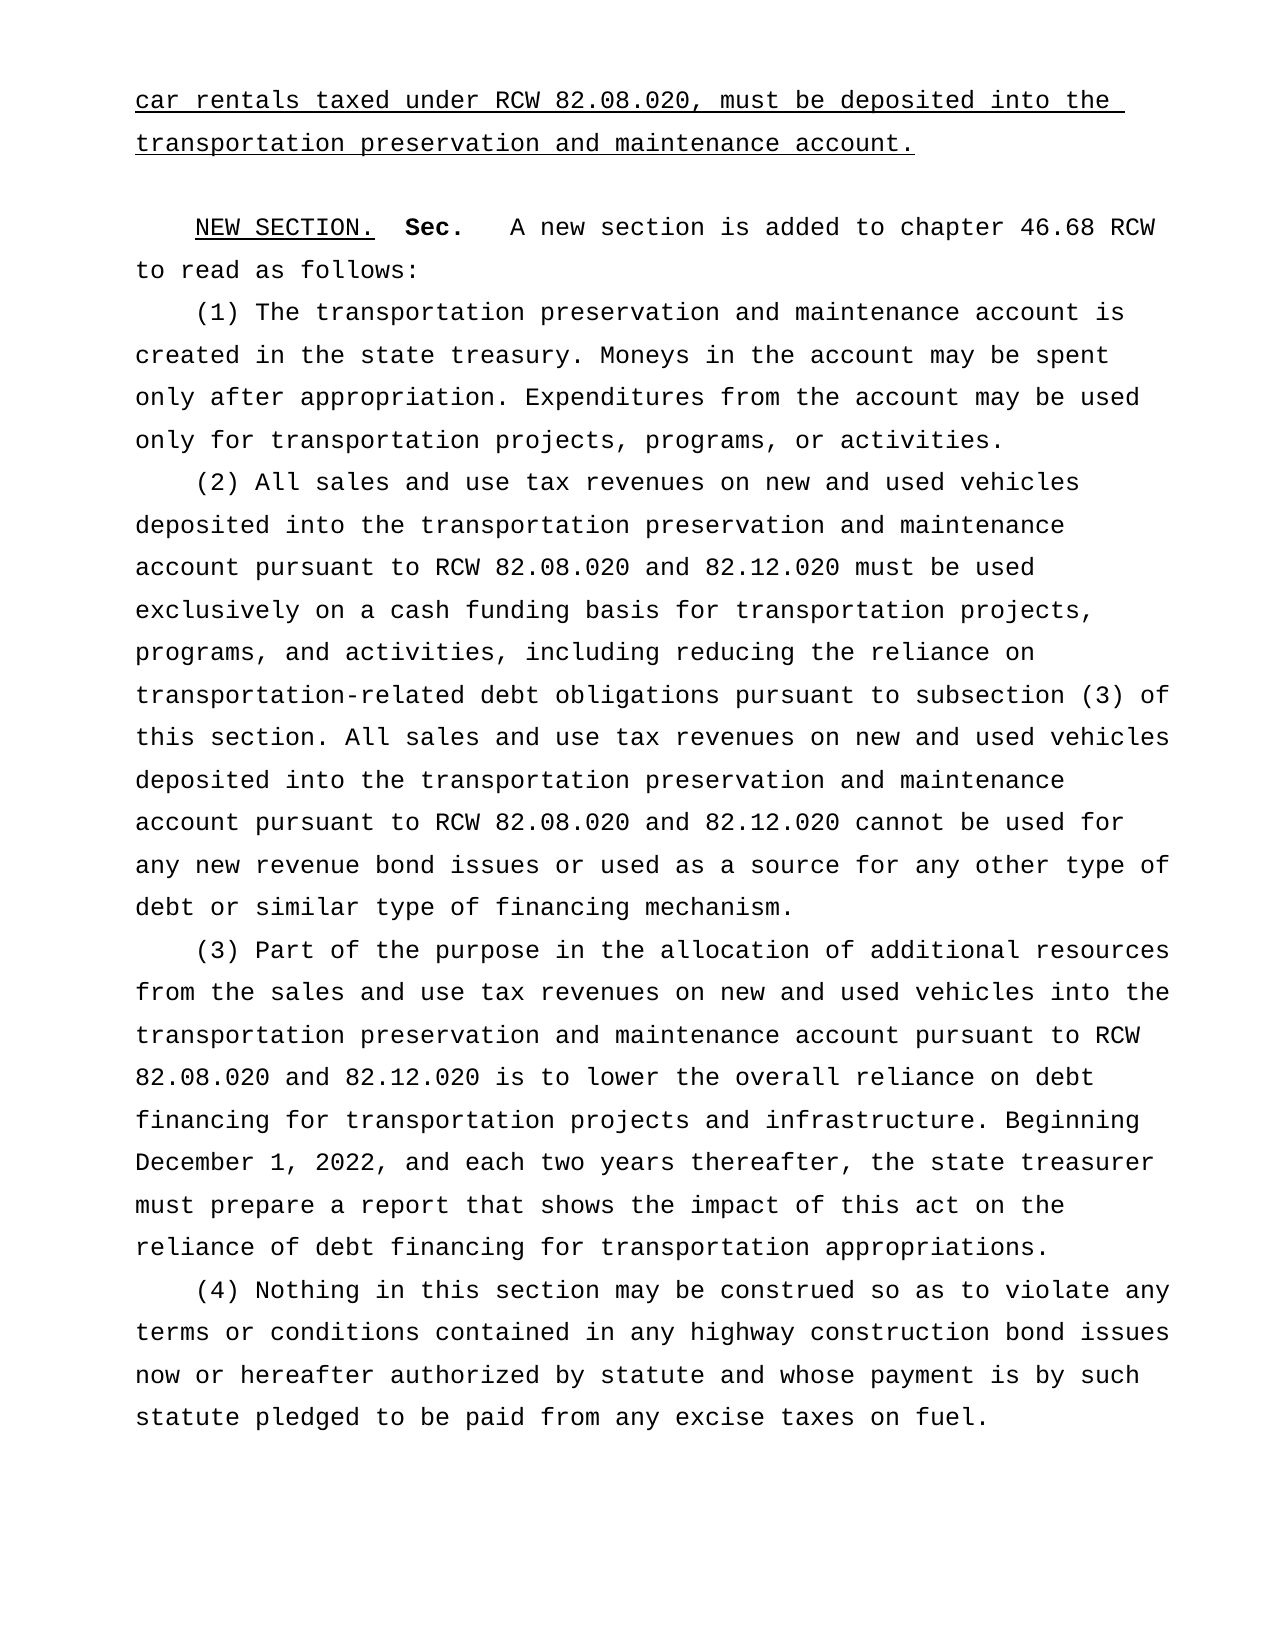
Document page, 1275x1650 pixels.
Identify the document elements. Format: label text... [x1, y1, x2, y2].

text NEW SECTION. Sec. A new section is added to chapter 46.68 RCW to read as follows: [135, 202, 1170, 287]
text (2) All sales and use tax revenues on new and used vehicles deposited into the transportation preservation and maintenance account pursuant to RCW 82.08.020 and 82.12.020 must be used exclusively on a cash funding basis for transportation projects, programs, and activities, including reducing the reliance on transportation-related debt obligations pursuant to subsection (3) of this section. All sales and use tax revenues on new and used vehicles deposited into the transportation preservation and maintenance account pursuant to RCW 82.08.020 and 82.12.020 cannot be used for any new revenue bond issues or used as a source for any other type of debt or similar type of financing mechanism. [135, 457, 1170, 924]
text (3) Part of the purpose in the allocation of additional resources from the sales and use tax revenues on new and used vehicles into the transportation preservation and maintenance account pursuant to RCW 82.08.020 and 82.12.020 is to lower the overall reliance on debt financing for transportation projects and infrastructure. Beginning December 1, 2022, and each two years thereafter, the state treasurer must prepare a report that shows the impact of this act on the reliance of debt financing for transportation appropriations. [135, 924, 1170, 1264]
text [135, 75, 1170, 160]
text (1) The transportation preservation and maintenance account is created in the state treasury. Moneys in the account may be spent only after appropriation. Expenditures from the account may be used only for transportation projects, programs, or activities. [135, 287, 1170, 457]
text (4) Nothing in this section may be construed so as to violate any terms or conditions contained in any highway construction bond issues now or hereafter authorized by statute and whose payment is by such statute pledged to be paid from any excise taxes on fuel. [135, 1264, 1170, 1434]
